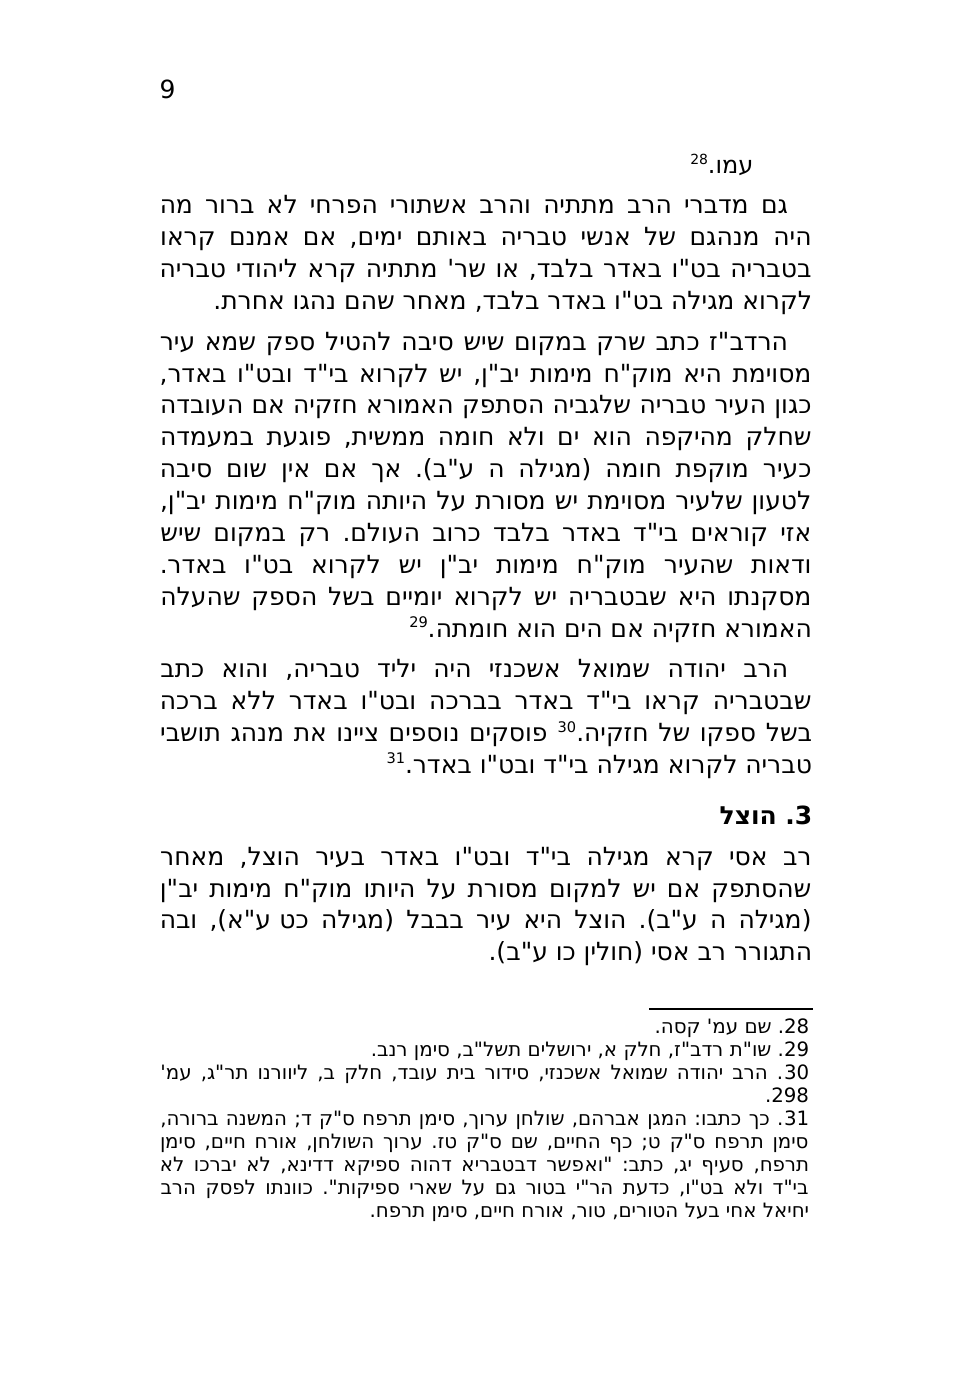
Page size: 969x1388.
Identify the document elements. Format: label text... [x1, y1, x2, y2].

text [218, 148, 753, 179]
text הרב יהודה שמואל אשכנזי היה יליד טבריה, והוא כתב שבטבריה קראו בי"ד באדר בברכה ובט"ו באדר ללא ברכה בשל ספקו של חזקיה. פוסקים נוספים ציינו את מנהג תושבי טבריה לקרוא מגילה בי"ד ובט"ו באדר. [159, 652, 812, 779]
text רב אסי קרא מגילה בי"ד ובט"ו באדר בעיר הוצל, מאחר שהסתפק אם יש למקום מסורת על היותו מוק"ח מימות יב"ן (מגילה ה ע"ב). הוצל היא עיר בבבל (מגילה כט ע"א), ובה התגורר רב אסי (חולין כו ע"ב). [159, 839, 812, 967]
text הרדב"ז כתב שרק במקום שיש סיבה להטיל ספק שמא עיר מסוימת היא מוק"ח מימות יב"ן, יש לקרוא בי"ד ובט"ו באדר, כגון העיר טבריה שלגביה הסתפק האמורא חזקיה אם העובדה שחלק מהיקפה הוא ים ולא חומה ממשית, פוגעת במעמדה כעיר מוקפת חומה (מגילה ה ע"ב). אך אם אין שום סיבה לטעון שלעיר מסוימת יש מסורת על היותה מוק"ח מימות יב"ן, אזי קוראים בי"ד באדר בלבד כרוב העולם. רק במקום שיש ודאות שהעיר מוק"ח מימות יב"ן יש לקרוא בט"ו באדר. מסקנתו היא שבטבריה יש לקרוא יומיים בשל הספק שהעלה האמורא חזקיה אם הים הוא חומתה. [159, 324, 812, 643]
text גם מדברי הרב מתתיה והרב אשתורי הפרחי לא ברור מה היה מנהגם של אנשי טבריה באותם ימים, אם אמנם קראו בטבריה בט"ו באדר בלבד, או שר' מתתיה קרא ליהודי טבריה לקרוא מגילה בט"ו באדר בלבד, מאחר שהם נהגו אחרת. [159, 188, 812, 315]
subtitle 3. הוצל [159, 797, 812, 830]
